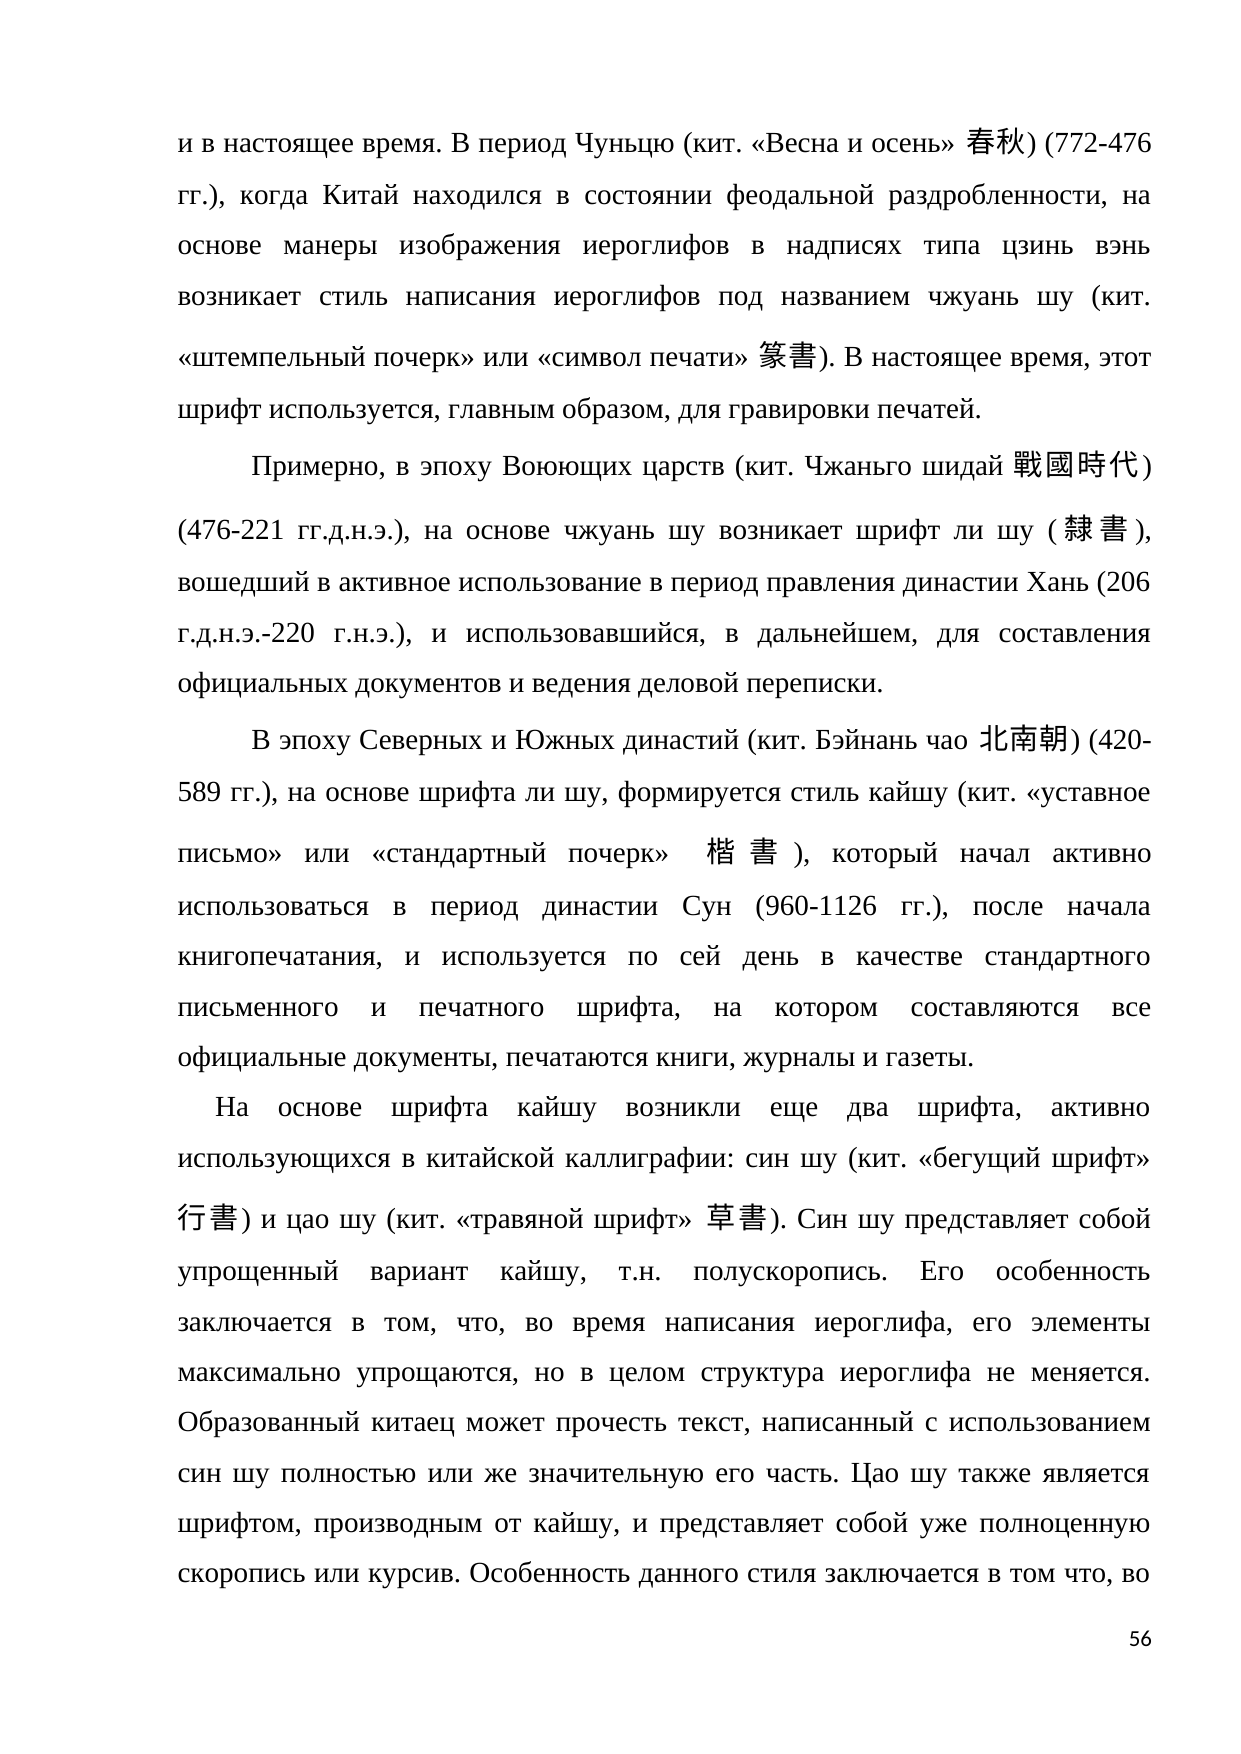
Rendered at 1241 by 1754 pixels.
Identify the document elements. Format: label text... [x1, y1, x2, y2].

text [177, 1089, 1152, 1589]
text В эпоху Северных и Южных династий (кит. Бэйнань чао 北南朝) (420-589 гг.), на основе шрифта ли шу, формируется стиль кайшу (кит. «уставное письмо» или «стандартный почерк» 楷書), который начал активно использоваться в период династии Сун (960-1126 гг.), после начала книгопечатания, и используется по сей день в качестве стандартного письменного и печатного шрифта, на котором составляются все официальные документы, печатаются книги, журналы и газеты. [177, 715, 1152, 1073]
text Примерно, в эпоху Воюющих царств (кит. Чжаньго шидай戰國時代) (476-221 гг.д.н.э.), на основе чжуань шу возникает шрифт ли шу (隸書), вошедший в активное использование в период правления династии Хань (206 г.д.н.э.-220 г.н.э.), и использовавшийся, в дальнейшем, для составления официальных документов и ведения деловой переписки. [177, 442, 1152, 698]
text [177, 118, 1152, 425]
